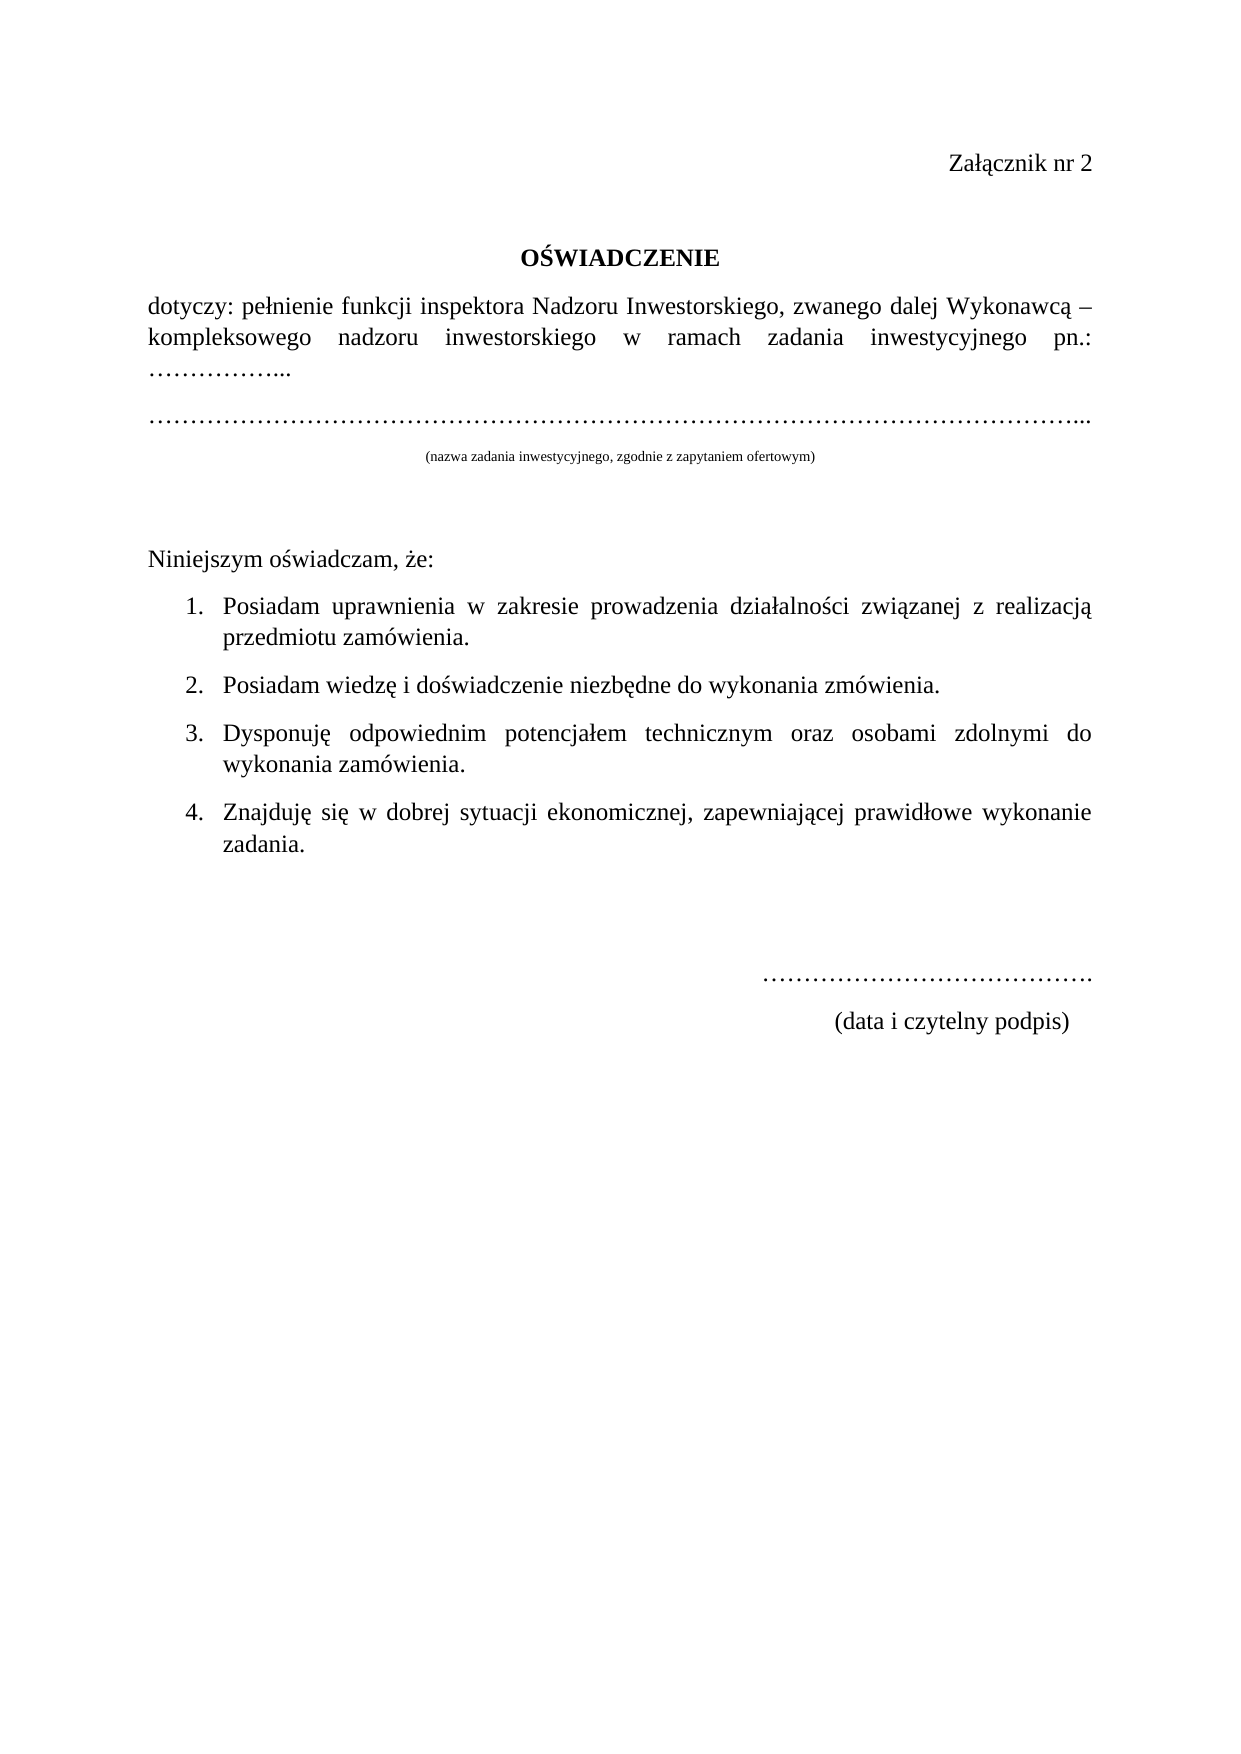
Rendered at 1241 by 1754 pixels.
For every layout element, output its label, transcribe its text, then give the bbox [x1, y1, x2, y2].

text OŚWIADCZENIE [148, 243, 1093, 272]
text (nazwa zadania inwestycyjnego, zgodnie z zapytaniem ofertowym) [148, 448, 1093, 477]
text …………………………………………………………………………………………………... [148, 401, 1093, 429]
text (data i czytelny podpis) [738, 1006, 1093, 1034]
text dotyczy: pełnienie funkcji inspektora Nadzoru Inwestorskiego, zwanego dalej Wykonawcą – kompleksowego nadzoru inwestorskiego w ramach zadania inwestycyjnego pn.: ……………... [148, 291, 1093, 382]
text Niniejszym oświadczam, że: [148, 544, 1093, 572]
list Dysponuję odpowiednim potencjałem technicznym oraz osobami zdolnymi do wykonania zamówienia. [185, 718, 1093, 778]
text Załącznik nr 2 [148, 148, 1093, 176]
text …………………………………. [148, 958, 1093, 987]
list Posiadam wiedzę i doświadczenie niezbędne do wykonania zmówienia. [185, 670, 1093, 699]
list Posiadam uprawnienia w zakresie prowadzenia działalności związanej z realizacją przedmiotu zamówienia. [185, 591, 1093, 651]
list Znajduję się w dobrej sytuacji ekonomicznej, zapewniającej prawidłowe wykonanie zadania. [185, 797, 1093, 858]
